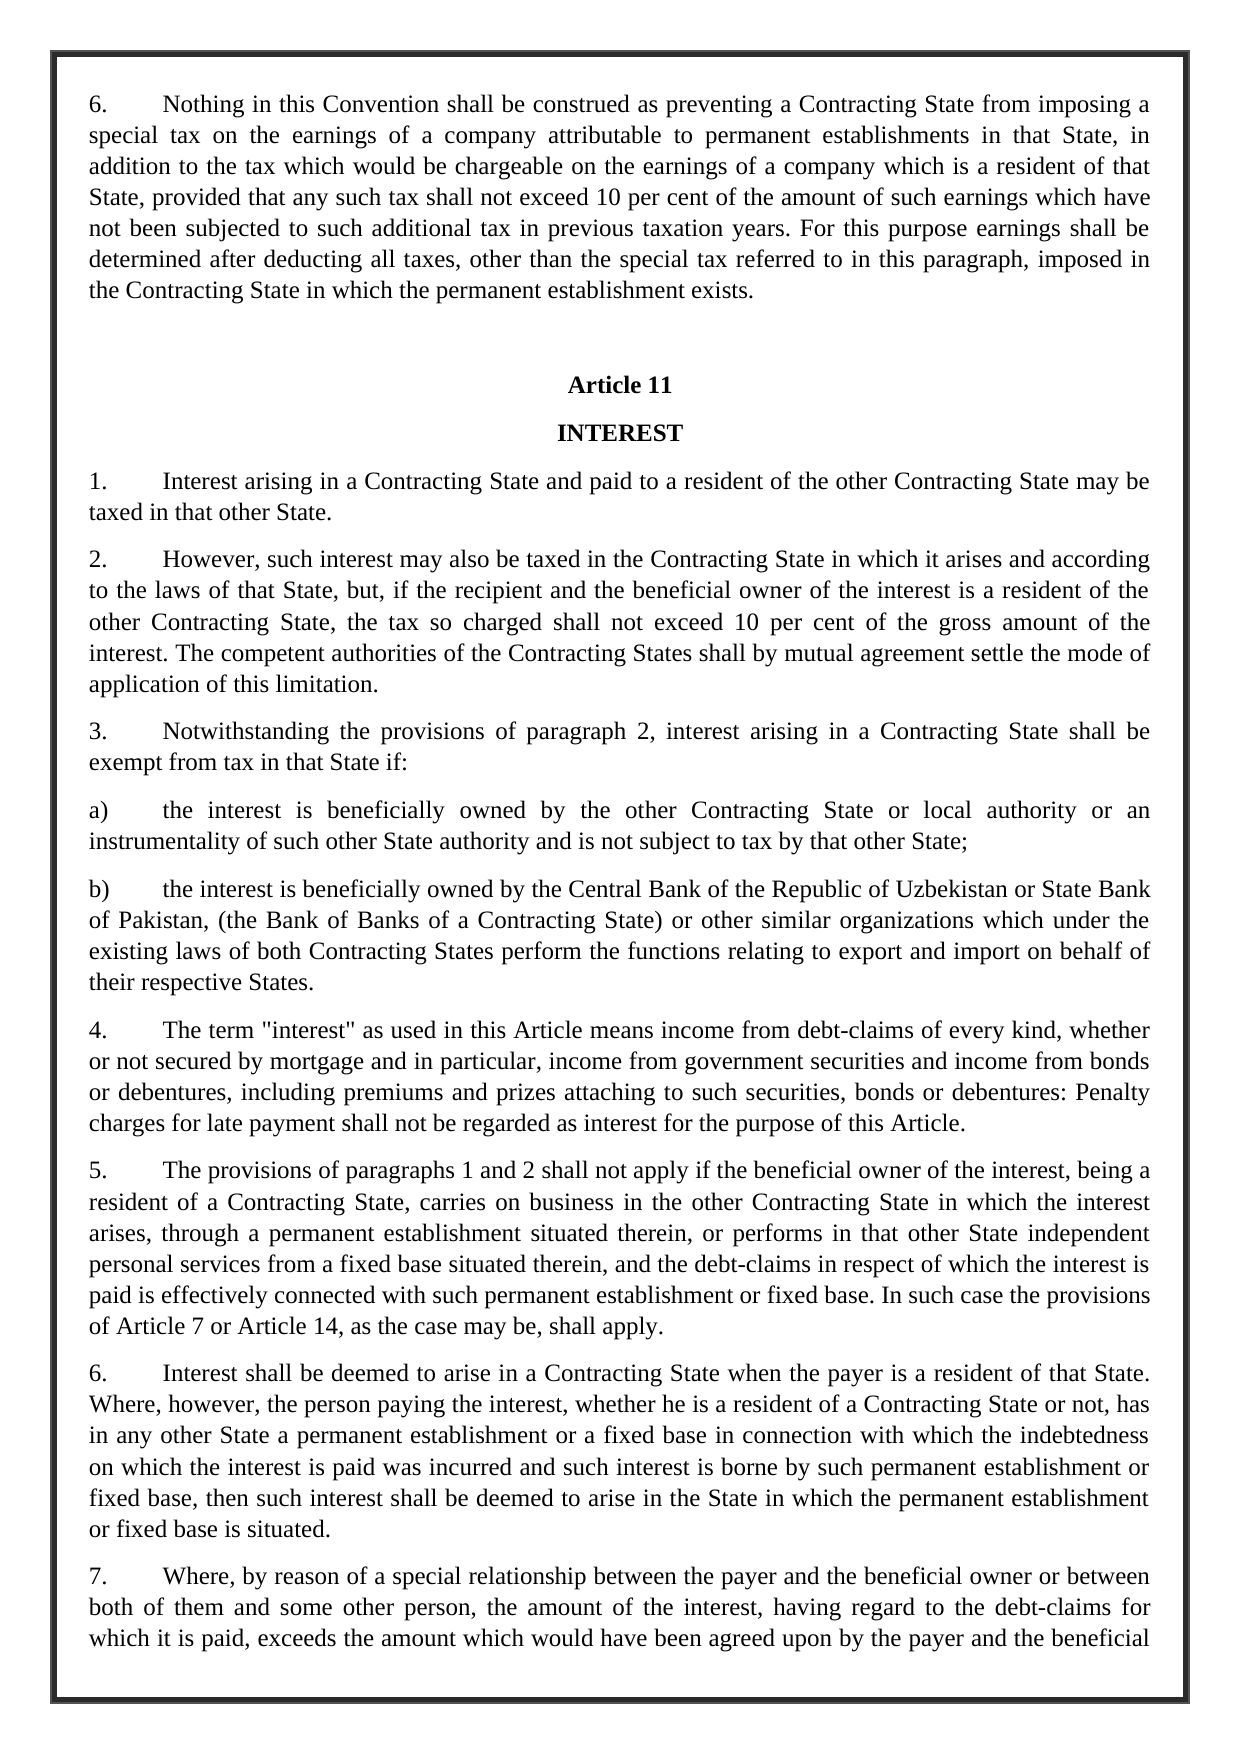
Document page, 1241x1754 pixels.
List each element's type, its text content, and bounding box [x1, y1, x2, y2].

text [89, 1561, 1151, 1652]
text 2. However, such interest may also be taxed in the Contracting State in which it arises and according to the laws of that State, but, if the recipient and the beneficial owner of the interest is a resident of the other Contracting State, the tax so charged shall not exceed 10 per cent of the gross amount of the interest. The competent authorities of the Contracting States shall by mutual agreement settle the mode of application of this limitation. [89, 544, 1151, 697]
text b) the interest is beneficially owned by the Central Bank of the Republic of Uzbekistan or State Bank of Pakistan, (the Bank of Banks of a Contracting State) or other similar organizations which under the existing laws of both Contracting States perform the functions relating to export and import on behalf of their respective States. [89, 874, 1151, 996]
text Article 11 [89, 370, 1151, 399]
text INTEREST [89, 418, 1151, 447]
text 1. Interest arising in a Contracting State and paid to a resident of the other Contracting State may be taxed in that other State. [89, 466, 1151, 526]
text 4. The term "interest" as used in this Article means income from debt-claims of every kind, whether or not secured by mortgage and in particular, income from government securities and income from bonds or debentures, including premiums and prizes attaching to such securities, bonds or debentures: Penalty charges for late payment shall not be regarded as interest for the purpose of this Article. [89, 1015, 1151, 1137]
text a) the interest is beneficially owned by the other Contracting State or local authority or an instrumentality of such other State authority and is not subject to tax by that other State; [89, 795, 1151, 855]
text 6. Nothing in this Convention shall be construed as preventing a Contracting State from imposing a special tax on the earnings of a company attributable to permanent establishments in that State, in addition to the tax which would be chargeable on the earnings of a company which is a resident of that State, provided that any such tax shall not exceed 10 per cent of the amount of such earnings which have not been subjected to such additional tax in previous taxation years. For this purpose earnings shall be determined after deducting all taxes, other than the special tax referred to in this paragraph, imposed in the Contracting State in which the permanent establishment exists. [89, 89, 1151, 304]
text 5. The provisions of paragraphs 1 and 2 shall not apply if the beneficial owner of the interest, being a resident of a Contracting State, carries on business in the other Contracting State in which the interest arises, through a permanent establishment situated therein, or performs in that other State independent personal services from a fixed base situated therein, and the debt-claims in respect of which the interest is paid is effectively connected with such permanent establishment or fixed base. In such case the provisions of Article 7 or Article 14, as the case may be, shall apply. [89, 1156, 1151, 1339]
text 6. Interest shall be deemed to arise in a Contracting State when the payer is a resident of that State. Where, however, the person paying the interest, whether he is a resident of a Contracting State or not, has in any other State a permanent establishment or a fixed base in connection with which the indebtedness on which the interest is paid was incurred and such interest is borne by such permanent establishment or fixed base, then such interest shall be deemed to arise in the State in which the permanent establishment or fixed base is situated. [89, 1358, 1151, 1542]
text 3. Notwithstanding the provisions of paragraph 2, interest arising in a Contracting State shall be exempt from tax in that State if: [89, 716, 1151, 776]
